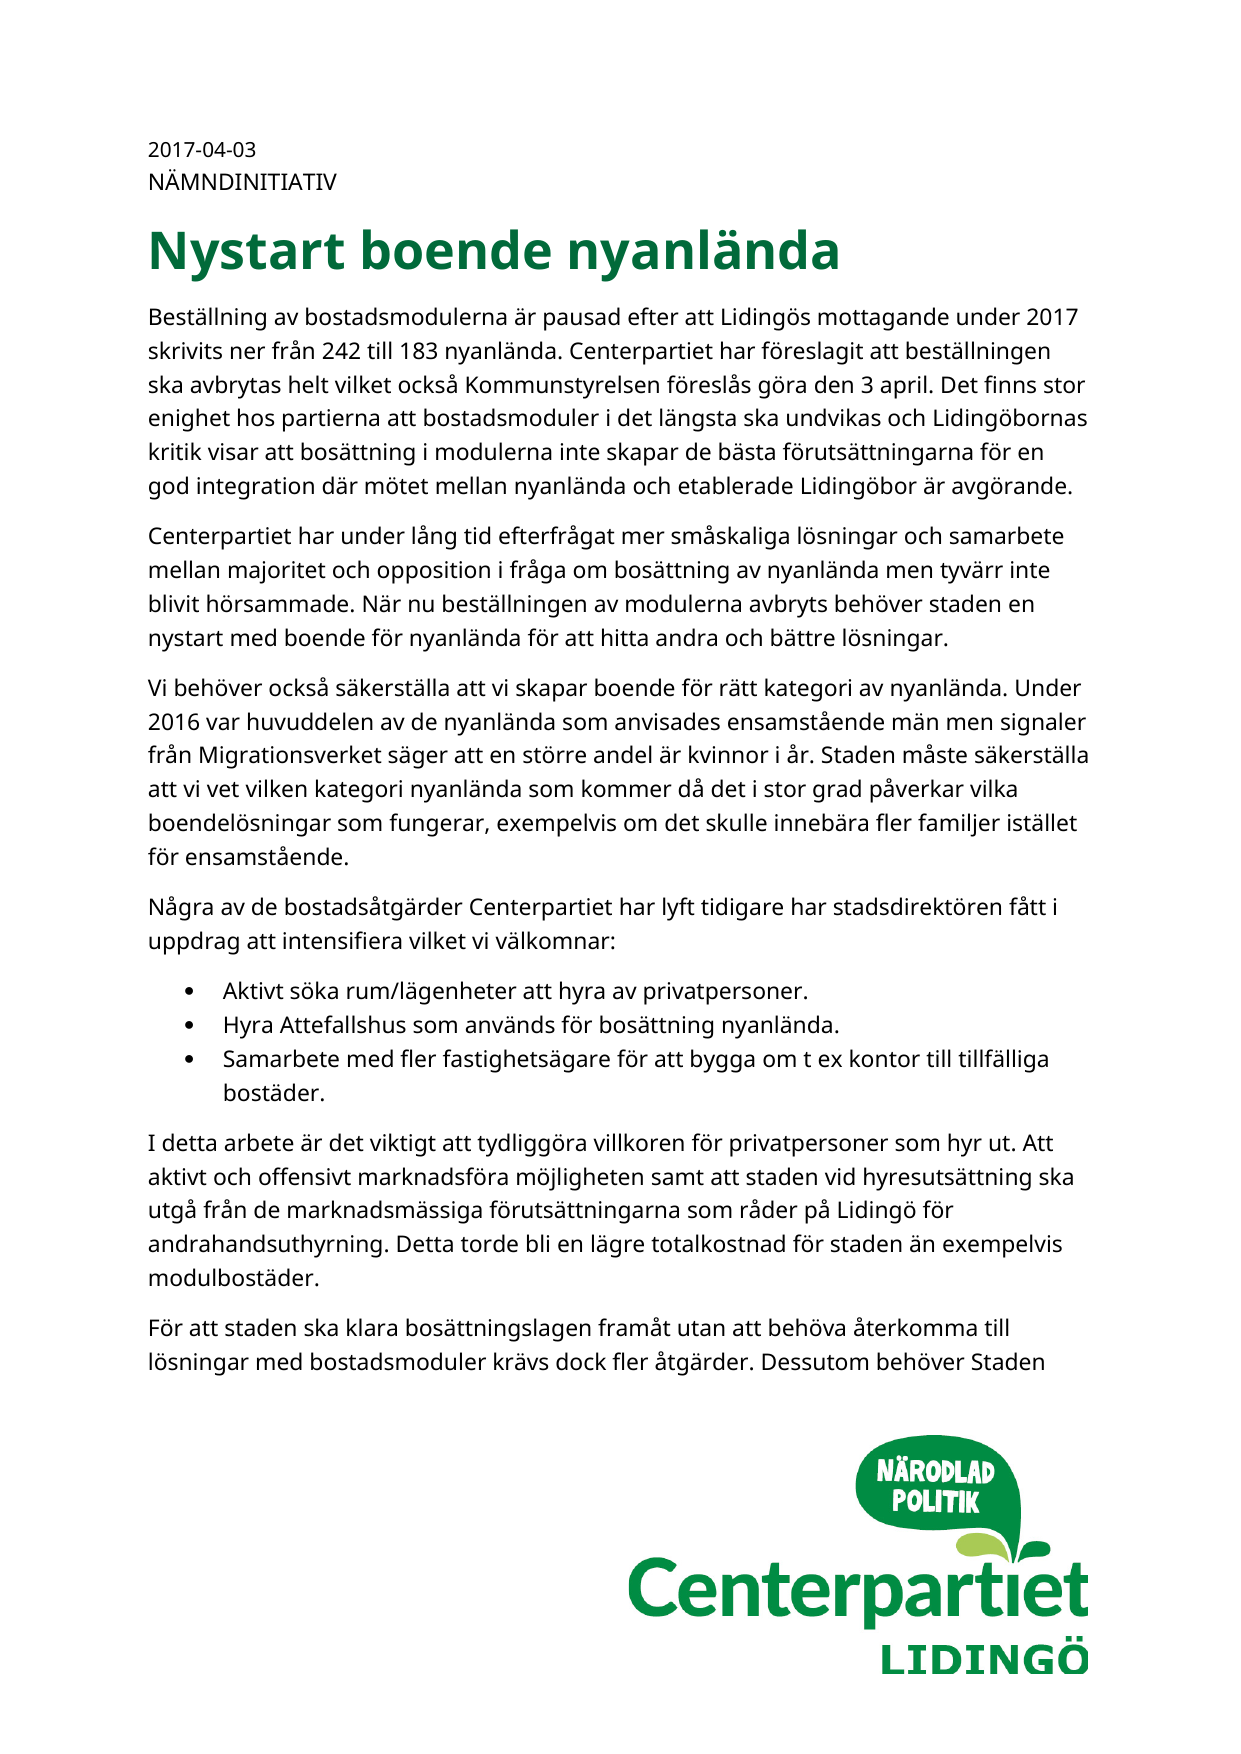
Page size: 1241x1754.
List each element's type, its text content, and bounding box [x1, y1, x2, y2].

list Samarbete med fler fastighetsägare för att bygga om t ex kontor till tillfälliga bostäder. [185, 1043, 1093, 1108]
list Aktivt söka rum/lägenheter att hyra av privatpersoner. [185, 975, 1093, 1006]
text Centerpartiet har under lång tid efterfrågat mer småskaliga lösningar och samarbete mellan majoritet och opposition i fråga om bosättning av nyanlända men tyvärr inte blivit hörsammade. När nu beställningen av modulerna avbryts behöver staden en nystart med boende för nyanlända för att hitta andra och bättre lösningar. [148, 520, 1093, 653]
list Hyra Attefallshus som används för bosättning nyanlända. [185, 1009, 1093, 1040]
text Beställning av bostadsmodulerna är pausad efter att Lidingös mottagande under 2017 skrivits ner från 242 till 183 nyanlända. Centerpartiet har föreslagit att beställningen ska avbrytas helt vilket också Kommunstyrelsen föreslås göra den 3 april. Det finns stor enighet hos partierna att bostadsmoduler i det längsta ska undvikas och Lidingöbornas kritik visar att bosättning i modulerna inte skapar de bästa förutsättningarna för en god integration där mötet mellan nyanlända och etablerade Lidingöbor är avgörande. [148, 301, 1093, 501]
text Nystart boende nyanlända [148, 213, 1093, 284]
text NÄMNDINITIATIV [148, 166, 1093, 197]
text Vi behöver också säkerställa att vi skapar boende för rätt kategori av nyanlända. Under 2016 var huvuddelen av de nyanlända som anvisades ensamstående män men signaler från Migrationsverket säger att en större andel är kvinnor i år. Staden måste säkerställa att vi vet vilken kategori nyanlända som kommer då det i stor grad påverkar vilka boendelösningar som fungerar, exempelvis om det skulle innebära fler familjer istället för ensamstående. [148, 672, 1093, 872]
picture [628, 1435, 1088, 1674]
text I detta arbete är det viktigt att tydliggöra villkoren för privatpersoner som hyr ut. Att aktivt och offensivt marknadsföra möjligheten samt att staden vid hyresutsättning ska utgå från de marknadsmässiga förutsättningarna som råder på Lidingö för andrahandsuthyrning. Detta torde bli en lägre totalkostnad för staden än exempelvis modulbostäder. [148, 1127, 1093, 1293]
text Några av de bostadsåtgärder Centerpartiet har lyft tidigare har stadsdirektören fått i uppdrag att intensifiera vilket vi välkomnar: [148, 891, 1093, 956]
